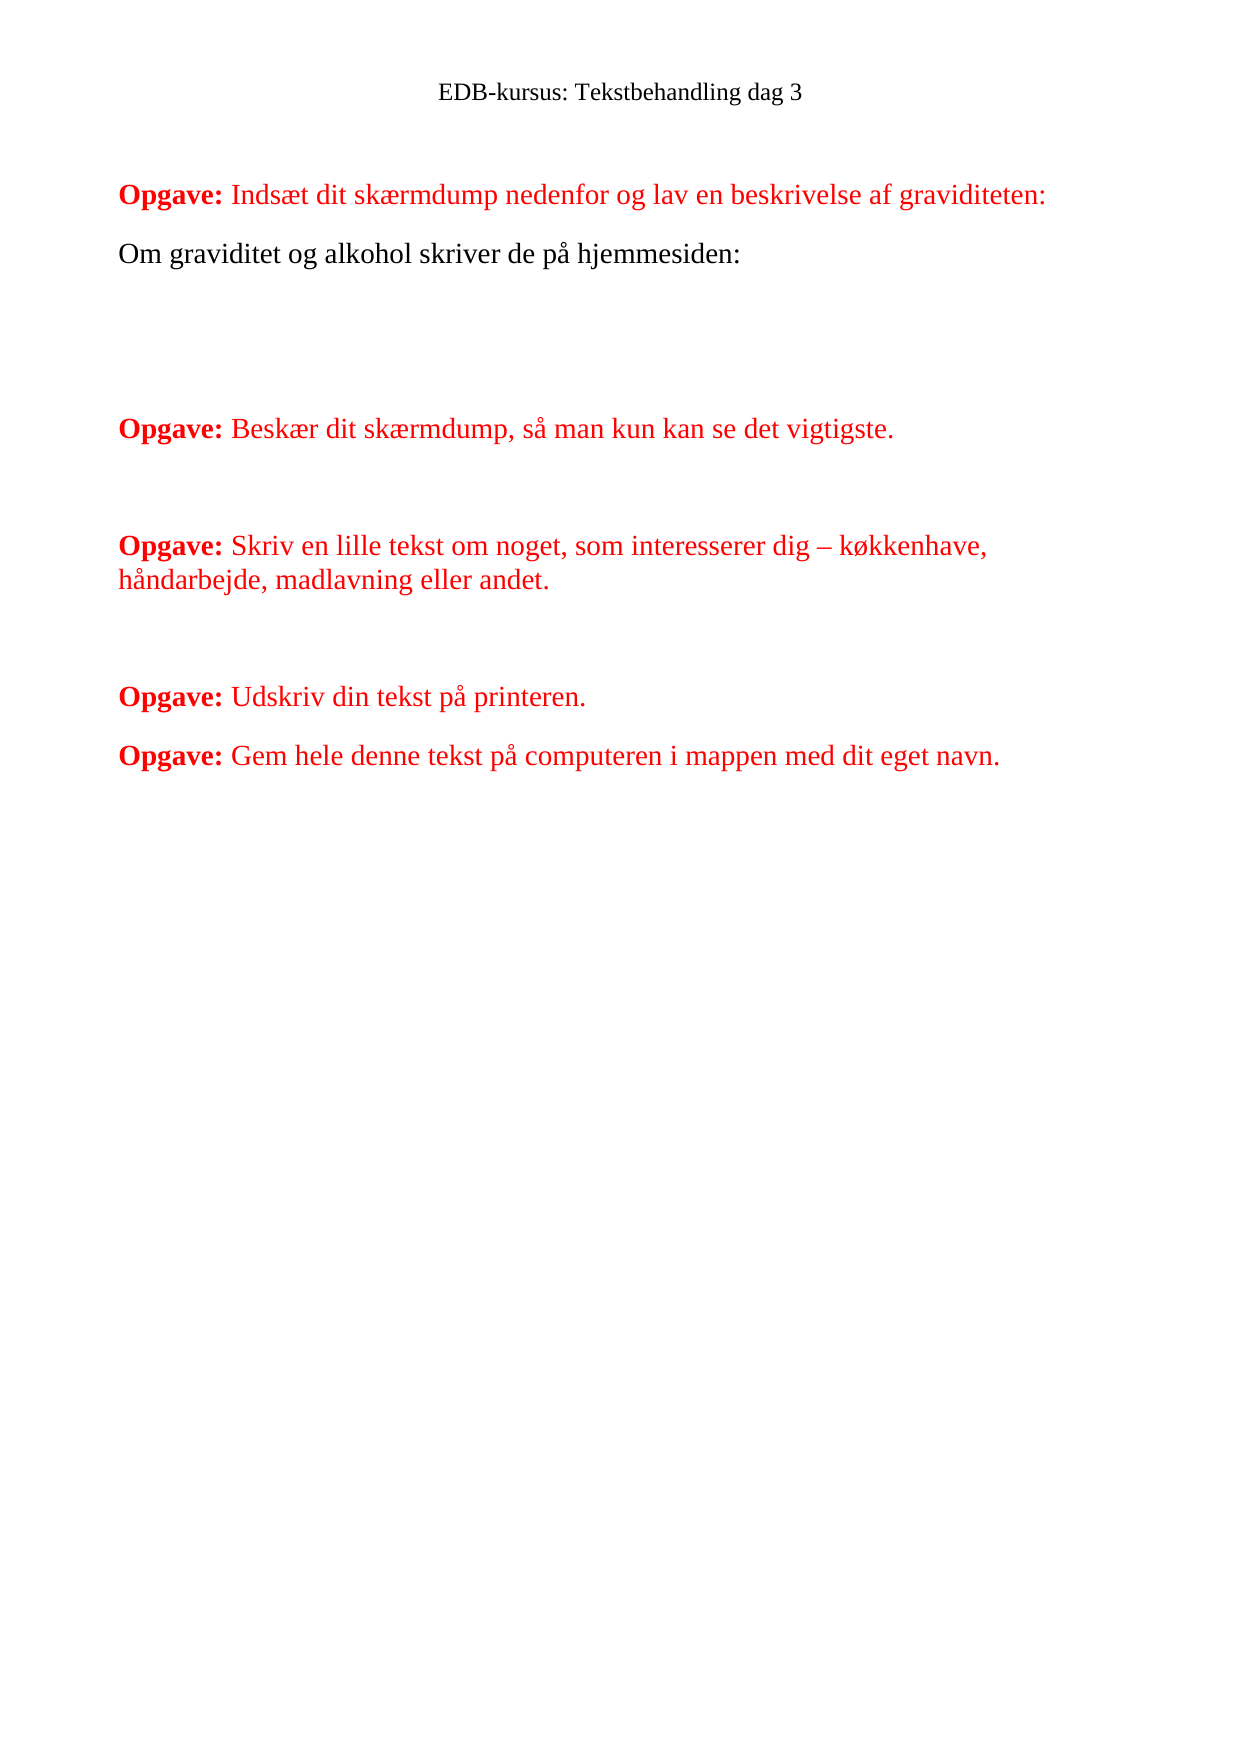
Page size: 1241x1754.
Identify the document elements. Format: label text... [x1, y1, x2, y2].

text Opgave: Gem hele denne tekst på computeren i mappen med dit eget navn. [118, 738, 1122, 771]
text Om graviditet og alkohol skriver de på hjemmesiden: [118, 236, 1122, 269]
text Opgave: Skriv en lille tekst om noget, som interesserer dig – køkkenhave, håndarbejde, madlavning eller andet. [118, 528, 1122, 596]
text Opgave: Indsæt dit skærmdump nedenfor og lav en beskrivelse af graviditeten: [118, 177, 1122, 211]
text Opgave: Udskriv din tekst på printeren. [118, 679, 1122, 713]
text Opgave: Beskær dit skærmdump, så man kun kan se det vigtigste. [118, 411, 1122, 445]
